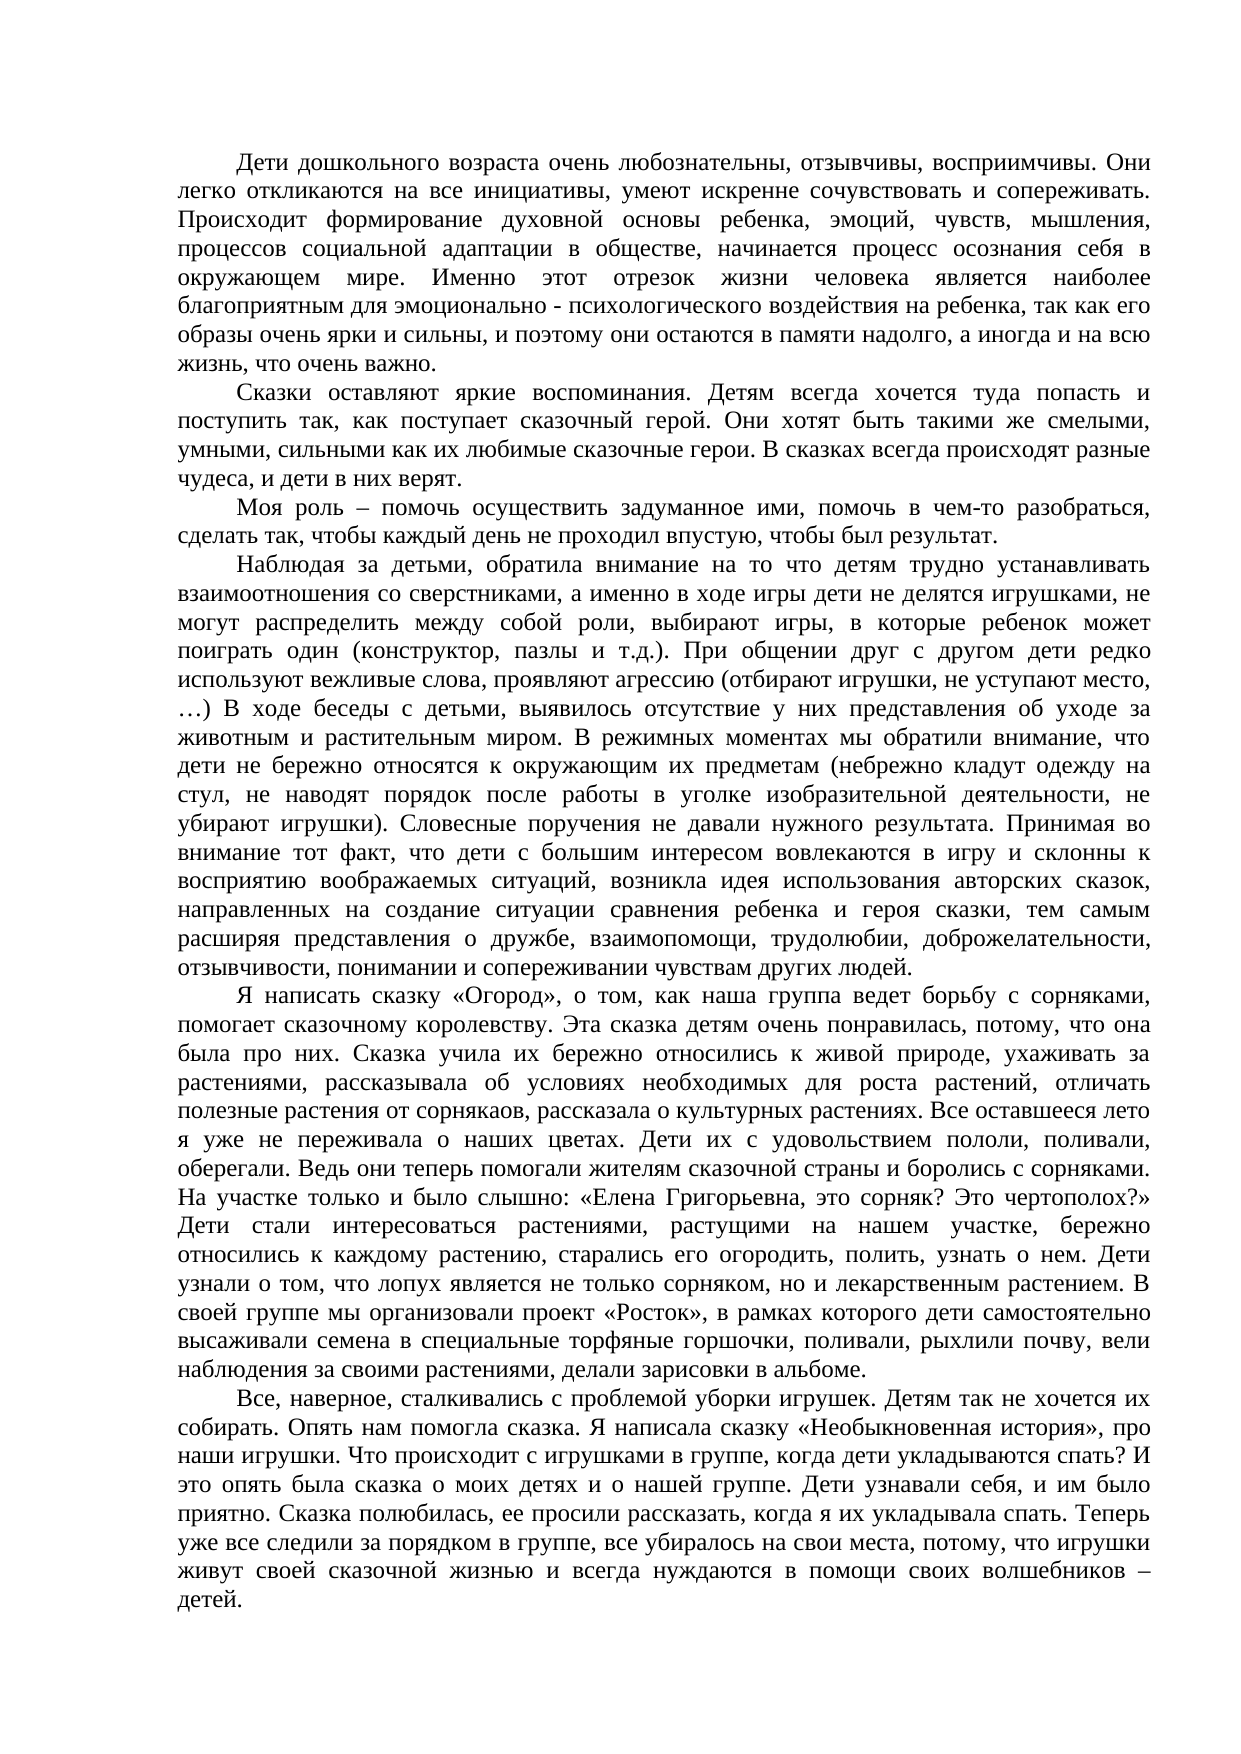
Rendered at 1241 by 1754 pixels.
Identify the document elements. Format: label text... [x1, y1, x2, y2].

text Моя роль – помочь осуществить задуманное ими, помочь в чем-то разобраться, сделать так, чтобы каждый день не проходил впустую, чтобы был результат. [177, 492, 1152, 549]
text Cказки оставляют яркие воспоминания. Детям всегда хочется туда попасть и поступить так, как поступает сказочный герой. Они хотят быть такими же смелыми, умными, сильными как их любимые сказочные герои. В сказках всегда происходят разные чудеса, и дети в них верят. [177, 377, 1152, 492]
text Дети дошкольного возраста очень любознательны, отзывчивы, восприимчивы. Они легко откликаются на все инициативы, умеют искренне сочувствовать и сопереживать. Происходит формирование духовной основы ребенка, эмоций, чувств, мышления, процессов социальной адаптации в обществе, начинается процесс осознания себя в окружающем мире. Именно этот отрезок жизни человека является наиболее благоприятным для эмоционально - психологического воздействия на ребенка, так как его образы очень ярки и сильны, и поэтому они остаются в памяти надолго, а иногда и на всю жизнь, что очень важно. [177, 147, 1152, 377]
text Наблюдая за детьми, обратила внимание на то что детям трудно устанавливать взаимоотношения со сверстниками, а именно в ходе игры дети не делятся игрушками, не могут распределить между собой роли, выбирают игры, в которые ребенок может поиграть один (конструктор, пазлы и т.д.). При общении друг с другом дети редко используют вежливые слова, проявляют агрессию (отбирают игрушки, не уступают место, …) В ходе беседы с детьми, выявилось отсутствие у них представления об уходе за животным и растительным миром. В режимных моментах мы обратили внимание, что дети не бережно относятся к окружающим их предметам (небрежно кладут одежду на стул, не наводят порядок после работы в уголке изобразительной деятельности, не убирают игрушки). Словесные поручения не давали нужного результата. Принимая во внимание тот факт, что дети с большим интересом вовлекаются в игру и склонны к восприятию воображаемых ситуаций, возникла идея использования авторских сказок, направленных на создание ситуации сравнения ребенка и героя сказки, тем самым расширяя представления о дружбе, взаимопомощи, трудолюбии, доброжелательности, отзывчивости, понимании и сопереживании чувствам других людей. [177, 549, 1152, 981]
text Я написать сказку «Огород», о том, как наша группа ведет борьбу с сорняками, помогает сказочному королевству. Эта сказка детям очень понравилась, потому, что она была про них. Сказка учила их бережно относились к живой природе, ухаживать за растениями, рассказывала об условиях необходимых для роста растений, отличать полезные растения от сорнякаов, рассказала о культурных растениях. Все оставшееся лето я уже не переживала о наших цветах. Дети их с удовольствием пололи, поливали, оберегали. Ведь они теперь помогали жителям сказочной страны и боролись с сорняками. На участке только и было слышно: «Елена Григорьевна, это сорняк? Это чертополох?» Дети стали интересоваться растениями, растущими на нашем участке, бережно относились к каждому растению, старались его огородить, полить, узнать о нем. Дети узнали о том, что лопух является не только сорняком, но и лекарственным растением. В своей группе мы организовали проект «Росток», в рамках которого дети самостоятельно высаживали семена в специальные торфяные горшочки, поливали, рыхлили почву, вели наблюдения за своими растениями, делали зарисовки в альбоме. [177, 981, 1152, 1383]
text Все, наверное, сталкивались с проблемой уборки игрушек. Детям так не хочется их собирать. Опять нам помогла сказка. Я написала сказку «Необыкновенная история», про наши игрушки. Что происходит с игрушками в группе, когда дети укладываются спать? И это опять была сказка о моих детях и о нашей группе. Дети узнавали себя, и им было приятно. Сказка полюбилась, ее просили рассказать, когда я их укладывала спать. Теперь уже все следили за порядком в группе, все убиралось на свои места, потому, что игрушки живут своей сказочной жизнью и всегда нуждаются в помощи своих волшебников – детей. [177, 1383, 1152, 1613]
